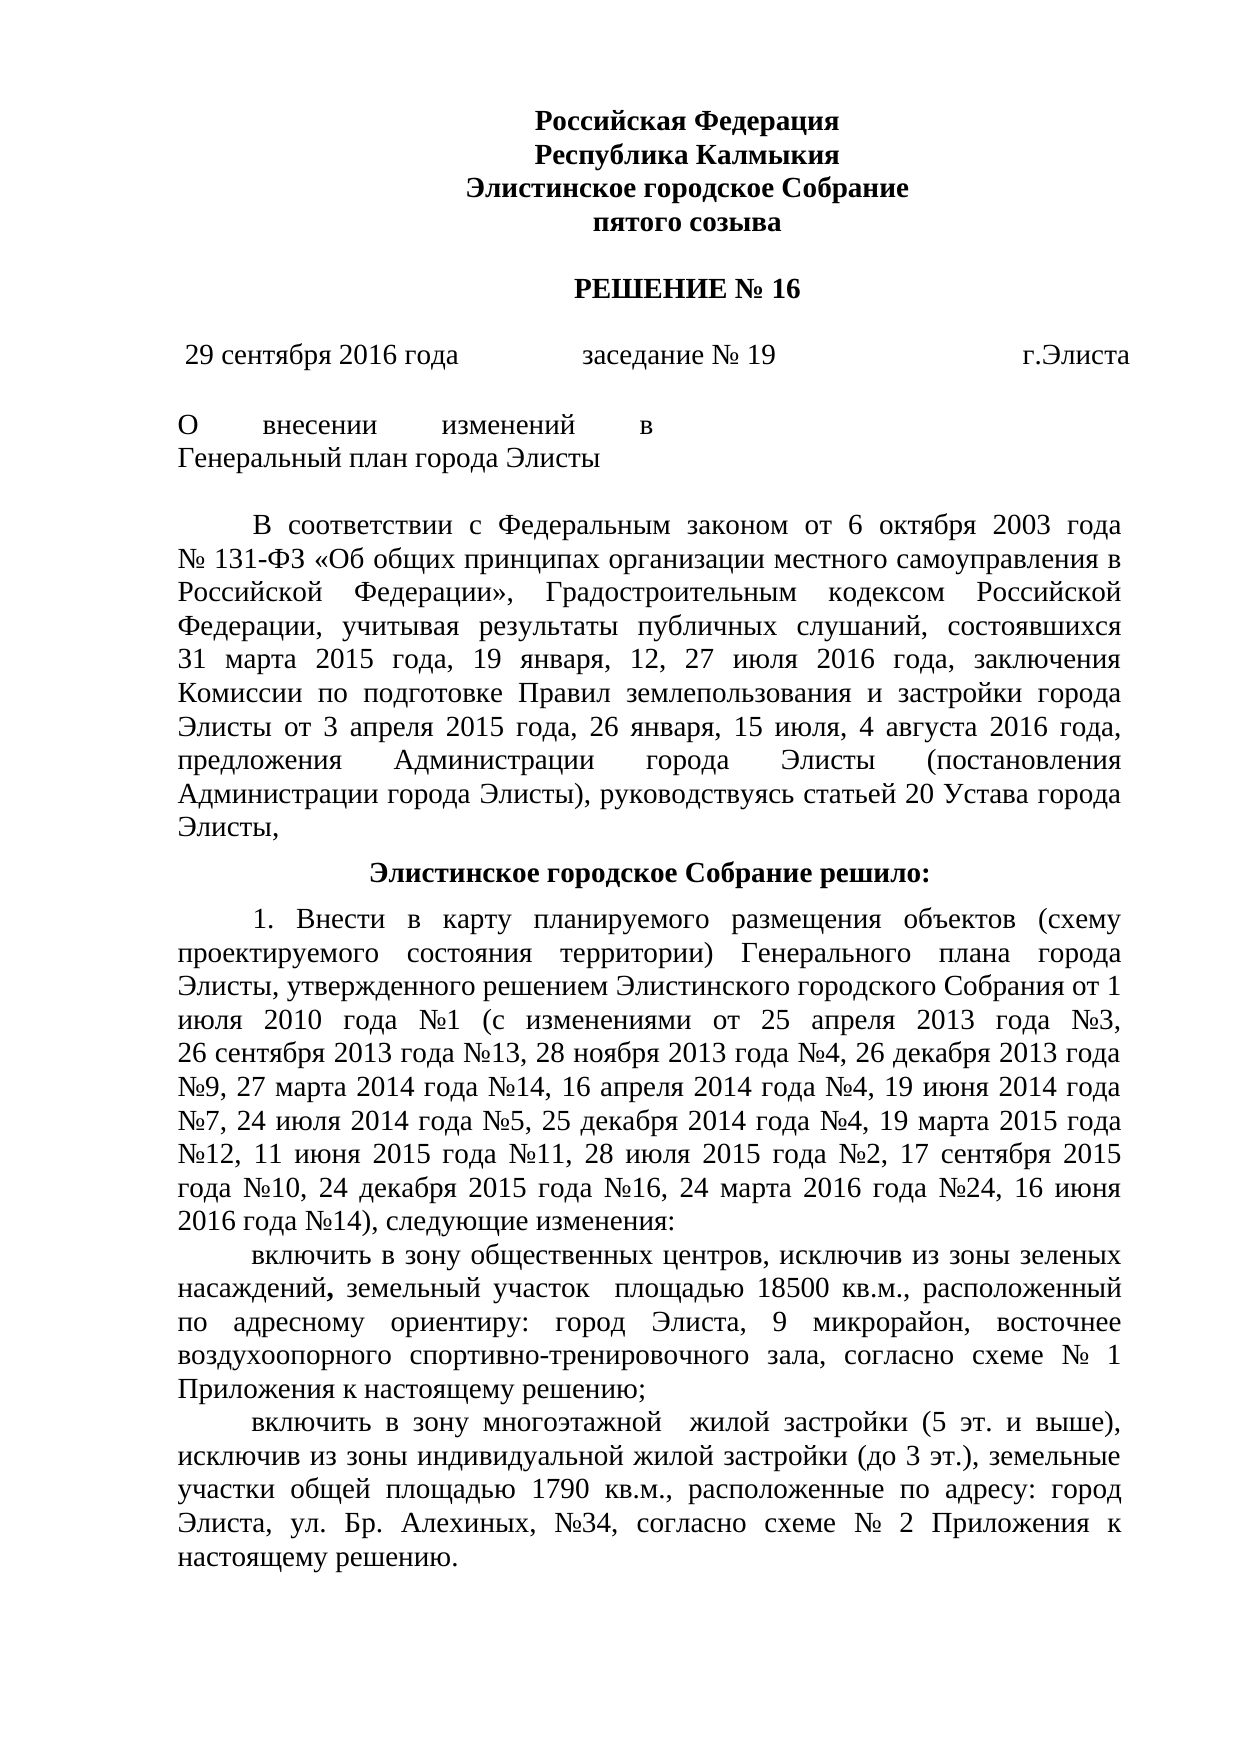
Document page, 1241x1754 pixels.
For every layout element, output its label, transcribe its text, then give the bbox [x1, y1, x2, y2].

table_header г.Элиста [977, 337, 1137, 373]
table_header 29 сентября 2016 года [177, 337, 472, 373]
table_header заседание № 19 [473, 337, 977, 373]
subtitle РЕШЕНИЕ № 16 [177, 271, 1122, 305]
list включить в зону общественных центров, исключив из зоны зеленых насаждений, земельный участок площадью 18500 кв.м., расположенный по адресному ориентиру: город Элиста, 9 микрорайон, восточнее воздухоопорного спортивно-тренировочного зала, согласно схеме № 1 Приложения к настоящему решению; [177, 1237, 1122, 1404]
subtitle пятого созыва [177, 204, 1122, 238]
subtitle Элистинское городское Собрание [177, 171, 1122, 204]
text 1. Внести в карту планируемого размещения объектов (схему проектируемого состояния территории) Генерального плана города Элисты, утвержденного решением Элистинского городского Собрания от 1 июля 2010 года №1 (с изменениями от 25 апреля 2013 года №3, 26 сентября 2013 года №13, 28 ноября 2013 года №4, 26 декабря 2013 года №9, 27 марта 2014 года №14, 16 апреля 2014 года №4, 19 июня 2014 года №7, 24 июля 2014 года №5, 25 декабря 2014 года №4, 19 марта 2015 года №12, 11 июня 2015 года №11, 28 июля 2015 года №2, 17 сентября 2015 года №10, 24 декабря 2015 года №16, 24 марта 2016 года №24, 16 июня 2016 года №14), следующие изменения: [177, 901, 1122, 1237]
table_header О внесении изменений в Генеральный план города Элисты [166, 407, 665, 474]
subtitle Российская Федерация [177, 103, 1122, 137]
list Элистинское городское Собрание решило: [177, 855, 1122, 889]
text В соответствии с Федеральным законом от 6 октября 2003 года № 131-ФЗ «Об общих принципах организации местного самоуправления в Российской Федерации», Градостроительным кодексом Российской Федерации, учитывая результаты публичных слушаний, состоявшихся 31 марта 2015 года, 19 января, 12, 27 июля 2016 года, заключения Комиссии по подготовке Правил землепользования и застройки города Элисты от 3 апреля 2015 года, 26 января, 15 июля, 4 августа 2016 года, предложения Администрации города Элисты (постановления Администрации города Элисты), руководствуясь статьей 20 Устава города Элисты, [177, 507, 1122, 843]
list включить в зону многоэтажной жилой застройки (5 эт. и выше), исключив из зоны индивидуальной жилой застройки (до 3 эт.), земельные участки общей площадью 1790 кв.м., расположенные по адресу: город Элиста, ул. Бр. Алехиных, №34, согласно схеме № 2 Приложения к настоящему решению. [177, 1404, 1122, 1572]
subtitle Республика Калмыкия [177, 137, 1122, 171]
